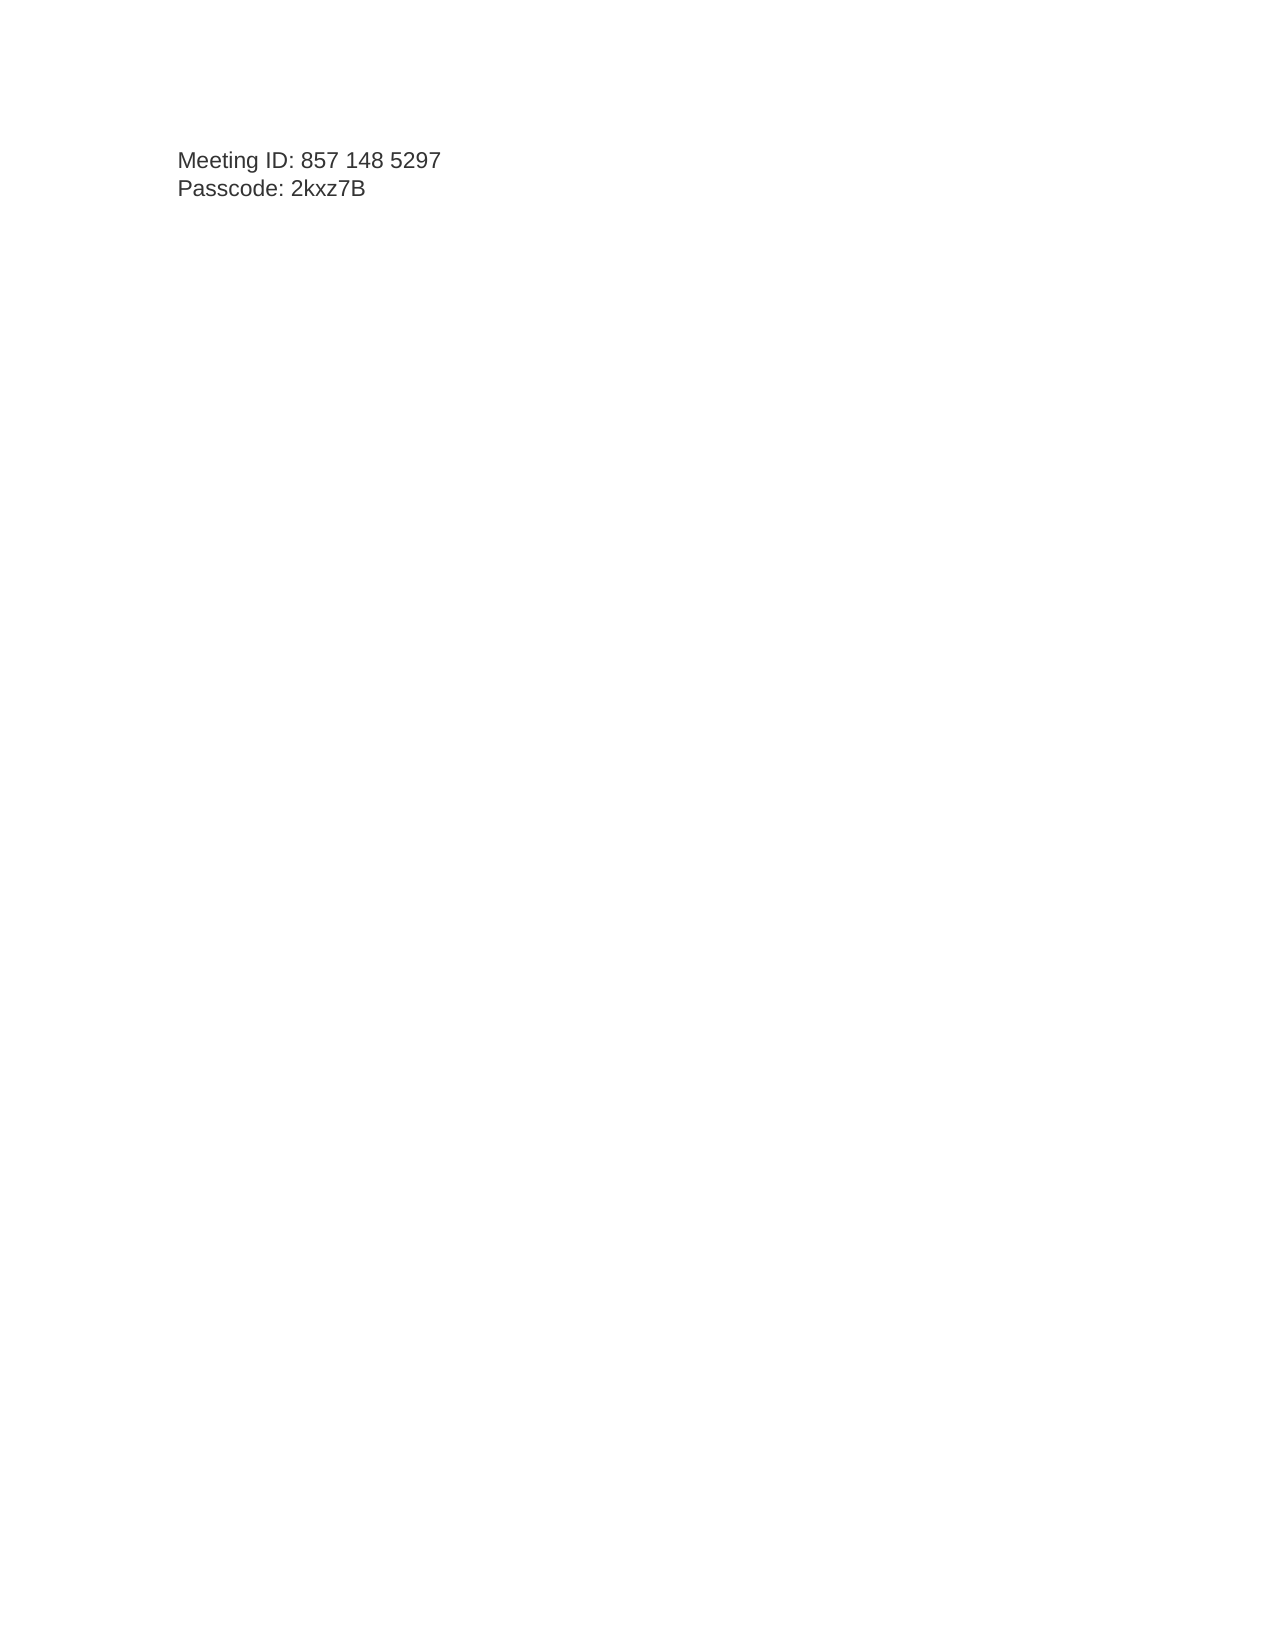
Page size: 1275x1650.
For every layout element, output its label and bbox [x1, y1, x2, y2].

text [177, 118, 1186, 201]
